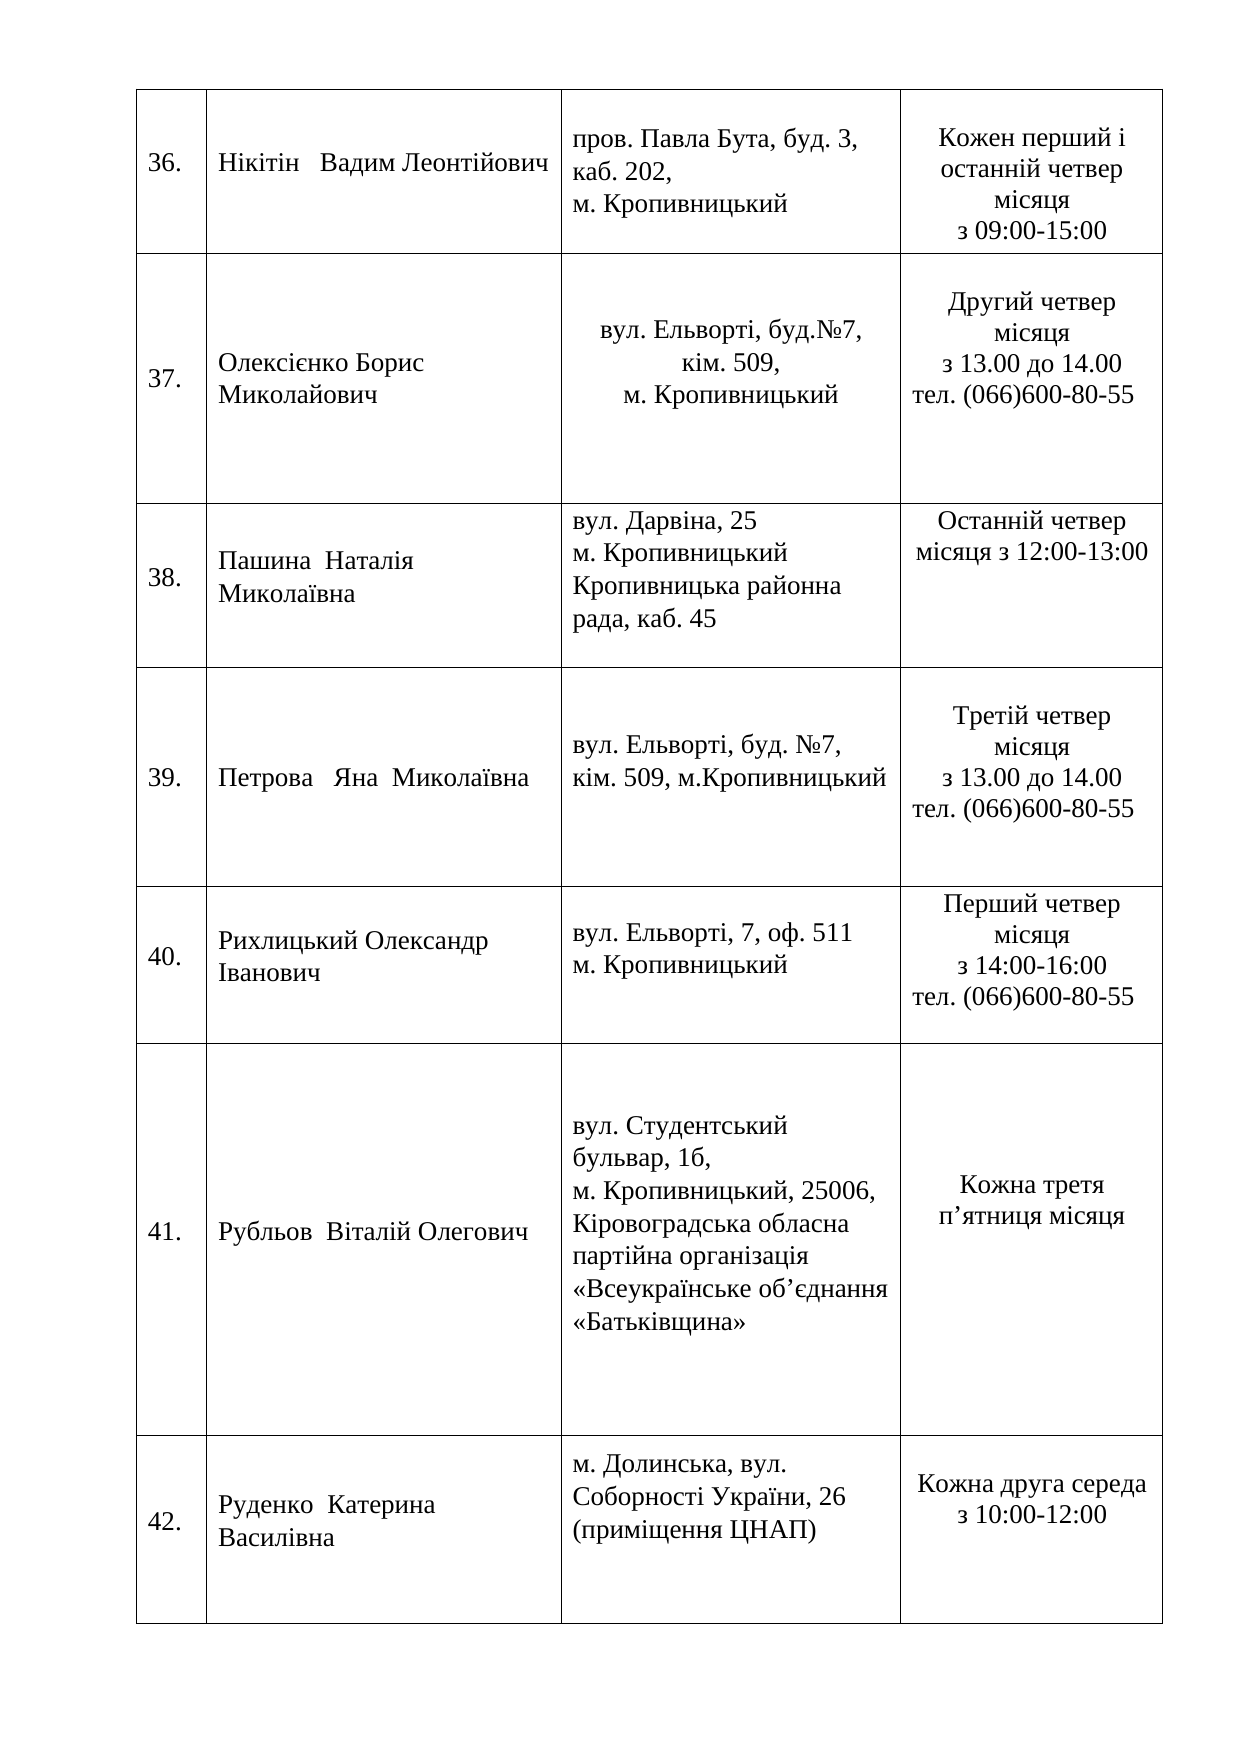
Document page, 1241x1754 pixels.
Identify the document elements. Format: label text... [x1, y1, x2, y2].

table_cell Кожна третя п’ятниця місяця [901, 1044, 1162, 1435]
table_cell Петрова Яна Миколаївна [207, 668, 561, 886]
table_cell 36. [137, 90, 206, 253]
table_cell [562, 90, 900, 253]
table_cell вул. Ельворті, 7, оф. 511 м. Кропивницький [562, 887, 900, 1043]
table_cell 39. [137, 668, 206, 886]
table_cell Руденко Катерина Василівна [207, 1436, 561, 1623]
table_cell 42. [137, 1436, 206, 1623]
table_cell вул. Дарвіна, 25 м. Кропивницький Кропивницька районна рада, каб. 45 [562, 504, 900, 667]
table_cell вул. Ельворті, буд. №7, кім. 509, м.Кропивницький [562, 668, 900, 886]
table_cell Пашина Наталія Миколаївна [207, 504, 561, 667]
table_cell вул. Студентський бульвар, 1б, м. Кропивницький, 25006, Кіровоградська обласна партійна організація «Всеукраїнське об’єднання «Батьківщина» [562, 1044, 900, 1435]
table_cell 37. [137, 254, 206, 503]
table_cell Другий четвер місяця з 13.00 до 14.00 тел. (066)600-80-55 [901, 254, 1162, 503]
table_cell 38. [137, 504, 206, 667]
table_cell Кожна друга середа з 10:00-12:00 [901, 1436, 1162, 1623]
table_cell вул. Ельворті, буд.№7, кім. 509, м. Кропивницький [562, 254, 900, 503]
table_cell 41. [137, 1044, 206, 1435]
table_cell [901, 90, 1162, 253]
table_cell Останній четвер місяця з 12:00-13:00 [901, 504, 1162, 667]
table_cell Олексієнко Борис Миколайович [207, 254, 561, 503]
table_cell Рихлицький Олександр Іванович [207, 887, 561, 1043]
table_cell 40. [137, 887, 206, 1043]
table_cell Перший четвер місяця з 14:00-16:00 тел. (066)600-80-55 [901, 887, 1162, 1043]
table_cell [207, 90, 561, 253]
table_cell Третій четвер місяця з 13.00 до 14.00 тел. (066)600-80-55 [901, 668, 1162, 886]
table_cell Рубльов Віталій Олегович [207, 1044, 561, 1435]
table_cell м. Долинська, вул. Соборності України, 26 (приміщення ЦНАП) [562, 1436, 900, 1623]
